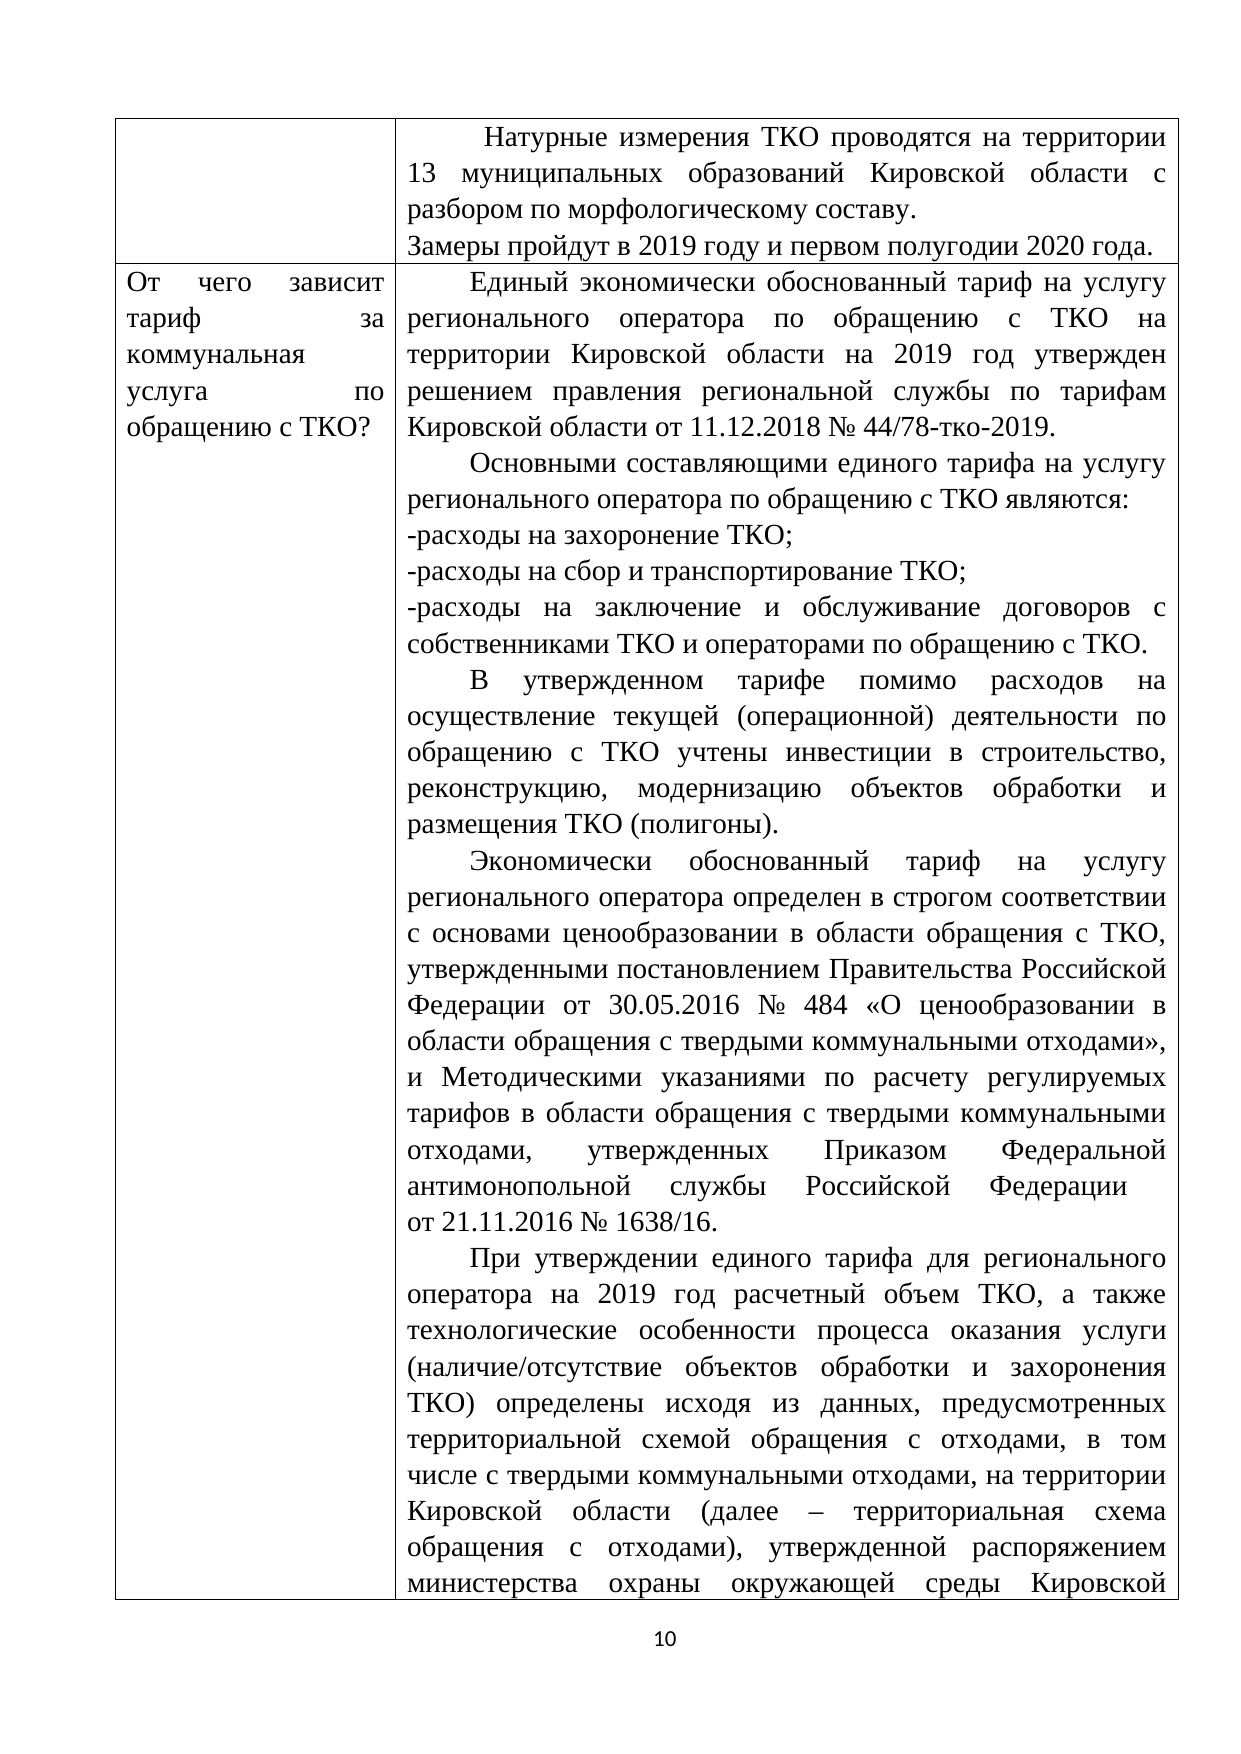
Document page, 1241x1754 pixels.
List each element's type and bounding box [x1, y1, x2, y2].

table_cell [396, 264, 1178, 1599]
table_cell [116, 264, 395, 1599]
table_cell [396, 119, 1178, 263]
table_cell [116, 119, 395, 263]
